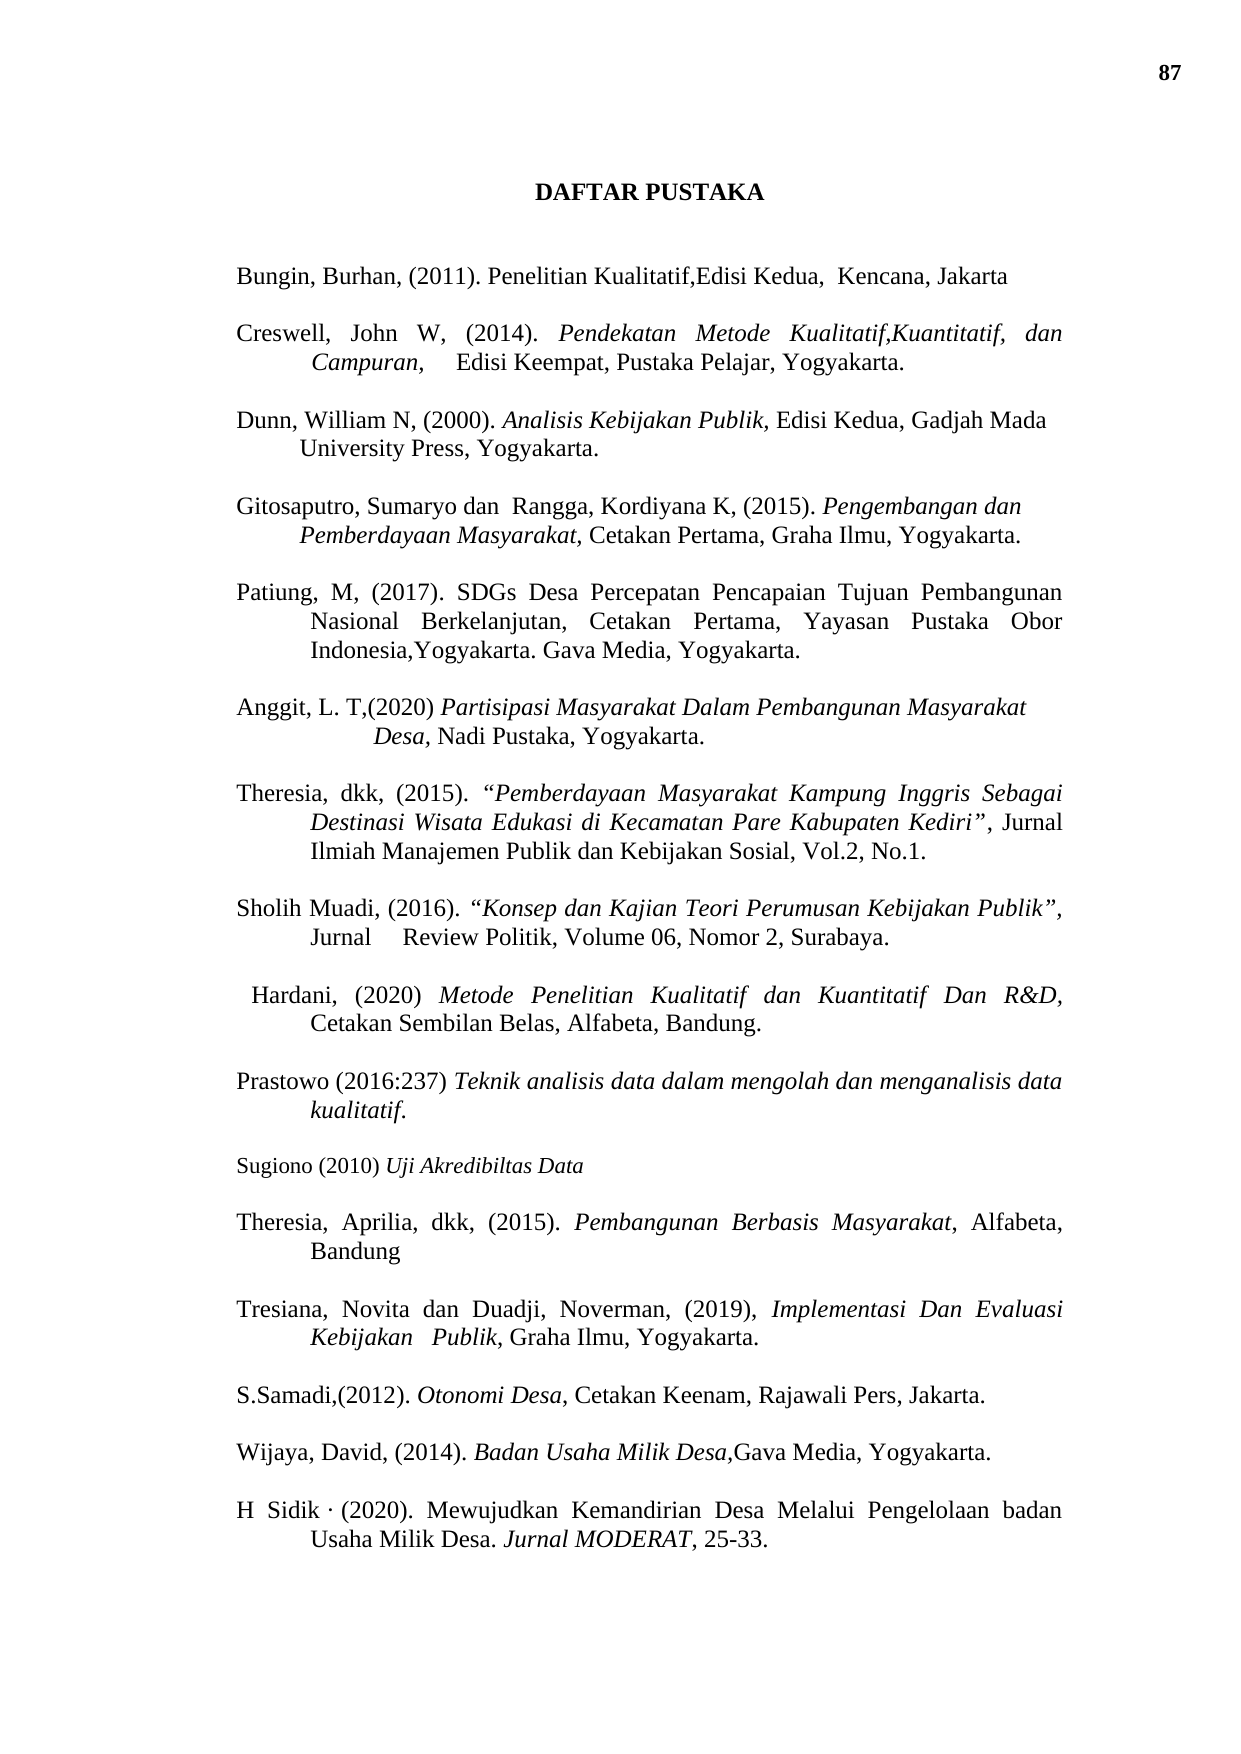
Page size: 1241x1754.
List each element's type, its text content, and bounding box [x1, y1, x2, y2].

text Anggit, L. T,(2020) Partisipasi Masyarakat Dalam Pembangunan Masyarakat [236, 692, 1063, 721]
list DAFTAR PUSTAKA [236, 177, 1063, 206]
text Gitosaputro, Sumaryo dan Rangga, Kordiyana K, (2015). Pengembangan dan [236, 491, 1063, 520]
list H Sidik · (2020). Mewujudkan Kemandirian Desa Melalui Pengelolaan badan Usaha Milik Desa. Jurnal MODERAT, 25-33. [236, 1495, 1063, 1552]
text Theresia, dkk, (2015). “Pemberdayaan Masyarakat Kampung Inggris Sebagai Destinasi Wisata Edukasi di Kecamatan Pare Kabupaten Kediri”, Jurnal Ilmiah Manajemen Publik dan Kebijakan Sosial, Vol.2, No.1. [236, 778, 1063, 865]
text University Press, Yogyakarta. [236, 433, 1063, 462]
text Prastowo (2016:237) Teknik analisis data dalam mengolah dan menganalisis data kualitatif. [236, 1066, 1063, 1123]
text Hardani, (2020) Metode Penelitian Kualitatif dan Kuantitatif Dan R&D, Cetakan Sembilan Belas, Alfabeta, Bandung. [251, 980, 1063, 1037]
text Tresiana, Novita dan Duadji, Noverman, (2019), Implementasi Dan Evaluasi Kebijakan Publik, Graha Ilmu, Yogyakarta. [236, 1294, 1063, 1351]
text Theresia, Aprilia, dkk, (2015). Pembangunan Berbasis Masyarakat, Alfabeta, Bandung [236, 1207, 1063, 1265]
text Pemberdayaan Masyarakat, Cetakan Pertama, Graha Ilmu, Yogyakarta. [236, 520, 1063, 548]
text Creswell, John W, (2014). Pendekatan Metode Kualitatif,Kuantitatif, dan Campuran, Edisi Keempat, Pustaka Pelajar, Yogyakarta. [236, 318, 1063, 376]
text Wijaya, David, (2014). Badan Usaha Milik Desa,Gava Media, Yogyakarta. [236, 1437, 1063, 1466]
text Sugiono (2010) Uji Akredibiltas Data [236, 1152, 1063, 1179]
text Patiung, M, (2017). SDGs Desa Percepatan Pencapaian Tujuan Pembangunan Nasional Berkelanjutan, Cetakan Pertama, Yayasan Pustaka Obor Indonesia,Yogyakarta. Gava Media, Yogyakarta. [236, 577, 1063, 663]
text Dunn, William N, (2000). Analisis Kebijakan Publik, Edisi Kedua, Gadjah Mada [236, 405, 1063, 433]
text S.Samadi,(2012). Otonomi Desa, Cetakan Keenam, Rajawali Pers, Jakarta. [236, 1380, 1063, 1409]
text Desa, Nadi Pustaka, Yogyakarta. [310, 721, 1063, 750]
text Bungin, Burhan, (2011). Penelitian Kualitatif,Edisi Kedua, Kencana, Jakarta [236, 261, 1063, 290]
text Sholih Muadi, (2016). “Konsep dan Kajian Teori Perumusan Kebijakan Publik”, Jurnal Review Politik, Volume 06, Nomor 2, Surabaya. [236, 893, 1063, 951]
